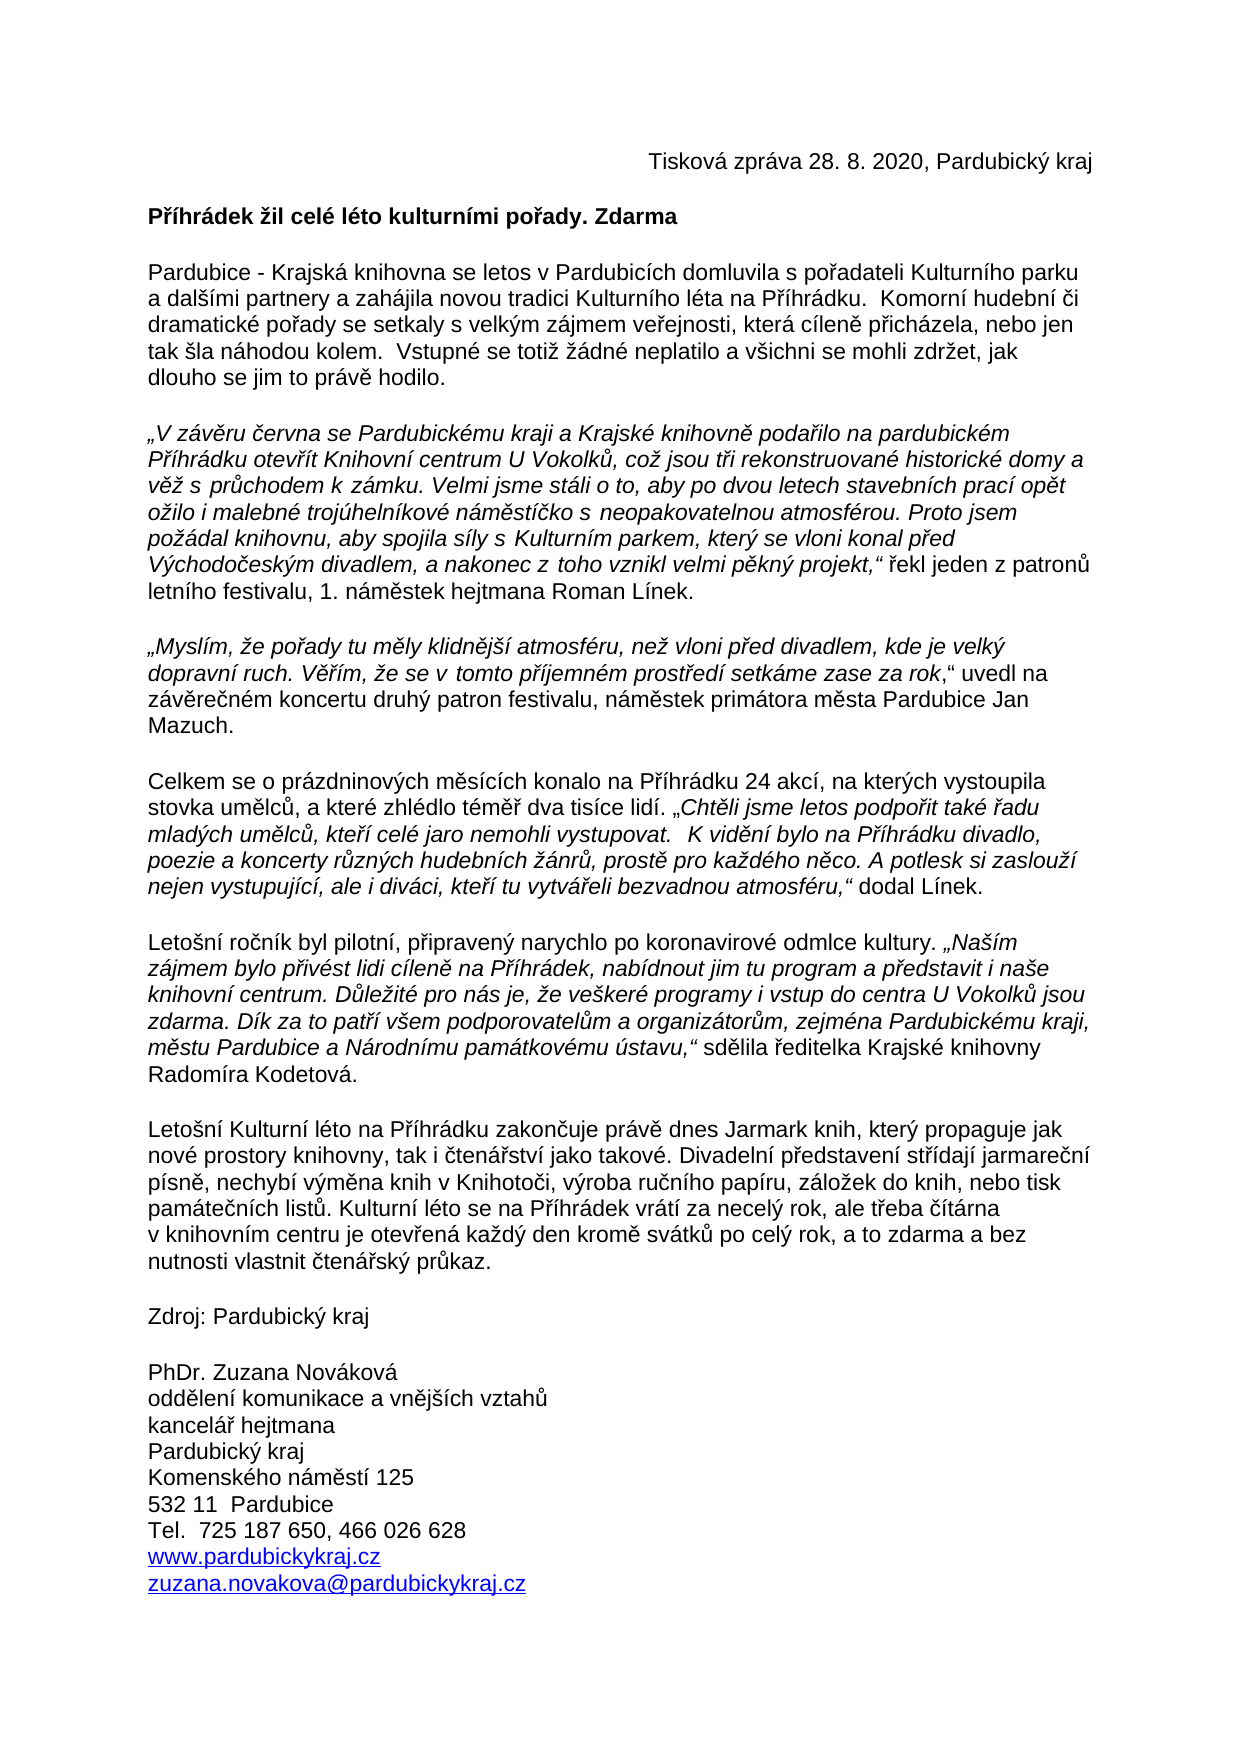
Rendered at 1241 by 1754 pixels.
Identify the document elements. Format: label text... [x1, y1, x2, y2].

text Letošní Kulturní léto na Příhrádku zakončuje právě dnes Jarmark knih, který propaguje jak nové prostory knihovny, tak i čtenářství jako takové. Divadelní představení střídají jarmareční písně, nechybí výměna knih v Knihotoči, výroba ručního papíru, záložek do knih, nebo tisk památečních listů. Kulturní léto se na Příhrádek vrátí za necelý rok, ale třeba čítárna v knihovním centru je otevřená každý den kromě svátků po celý rok, a to zdarma a bez nutnosti vlastnit čtenářský průkaz. [148, 1116, 1093, 1274]
text „Myslím, že pořady tu měly klidnější atmosféru, než vloni před divadlem, kde je velký dopravní ruch. Věřím, že se v tomto příjemném prostředí setkáme zase za rok,“ uvedl na závěrečném koncertu druhý patron festivalu, náměstek primátora města Pardubice Jan Mazuch. [148, 633, 1093, 739]
text PhDr. Zuzana Nováková oddělení komunikace a vnějších vztahů kancelář hejtmana Pardubický kraj Komenského náměstí 125 532 11 Pardubice Tel. 725 187 650, 466 026 628 www.pardubickykraj.cz zuzana.novakova@pardubickykraj.cz [148, 1359, 1093, 1596]
text Letošní ročník byl pilotní, připravený narychlo po koronavirové odmlce kultury. „Naším zájmem bylo přivést lidi cíleně na Příhrádek, nabídnout jim tu program a představit i naše knihovní centrum. Důležité pro nás je, že veškeré programy i vstup do centra U Vokolků jsou zdarma. Dík za to patří všem podporovatelům a organizátorům, zejména Pardubickému kraji, městu Pardubice a Národnímu památkovému ústavu,“ sdělila ředitelka Krajské knihovny Radomíra Kodetová. [148, 929, 1093, 1087]
text Tisková zpráva 28. 8. 2020, Pardubický kraj [148, 148, 1093, 174]
text Příhrádek žil celé léto kulturními pořady. Zdarma [148, 203, 1093, 229]
text Celkem se o prázdninových měsících konalo na Příhrádku 24 akcí, na kterých vystoupila stovka umělců, a které zhlédlo téměř dva tisíce lidí. „Chtěli jsme letos podpořit také řadu mladých umělců, kteří celé jaro nemohli vystupovat. K vidění bylo na Příhrádku divadlo, poezie a koncerty různých hudebních žánrů, prostě pro každého něco. A potlesk si zaslouží nejen vystupující, ale i diváci, kteří tu vytvářeli bezvadnou atmosféru,“ dodal Línek. [148, 768, 1093, 899]
text Pardubice - Krajská knihovna se letos v Pardubicích domluvila s pořadateli Kulturního parku a dalšími partnery a zahájila novou tradici Kulturního léta na Příhrádku. Komorní hudební či dramatické pořady se setkaly s velkým zájmem veřejnosti, která cíleně přicházela, nebo jen tak šla náhodou kolem. Vstupné se totiž žádné neplatilo a všichni se mohli zdržet, jak dlouho se jim to právě hodilo. [148, 259, 1093, 390]
text „V závěru června se Pardubickému kraji a Krajské knihovně podařilo na pardubickém Příhrádku otevřít Knihovní centrum U Vokolků, což jsou tři rekonstruované historické domy a věž s průchodem k zámku. Velmi jsme stáli o to, aby po dvou letech stavebních prací opět ožilo i malebné trojúhelníkové náměstíčko s neopakovatelnou atmosférou. Proto jsem požádal knihovnu, aby spojila síly s Kulturním parkem, který se vloni konal před Východočeským divadlem, a nakonec z toho vznikl velmi pěkný projekt,“ řekl jeden z patronů letního festivalu, 1. náměstek hejtmana Roman Línek. [148, 419, 1093, 604]
text Zdroj: Pardubický kraj [148, 1303, 1093, 1330]
